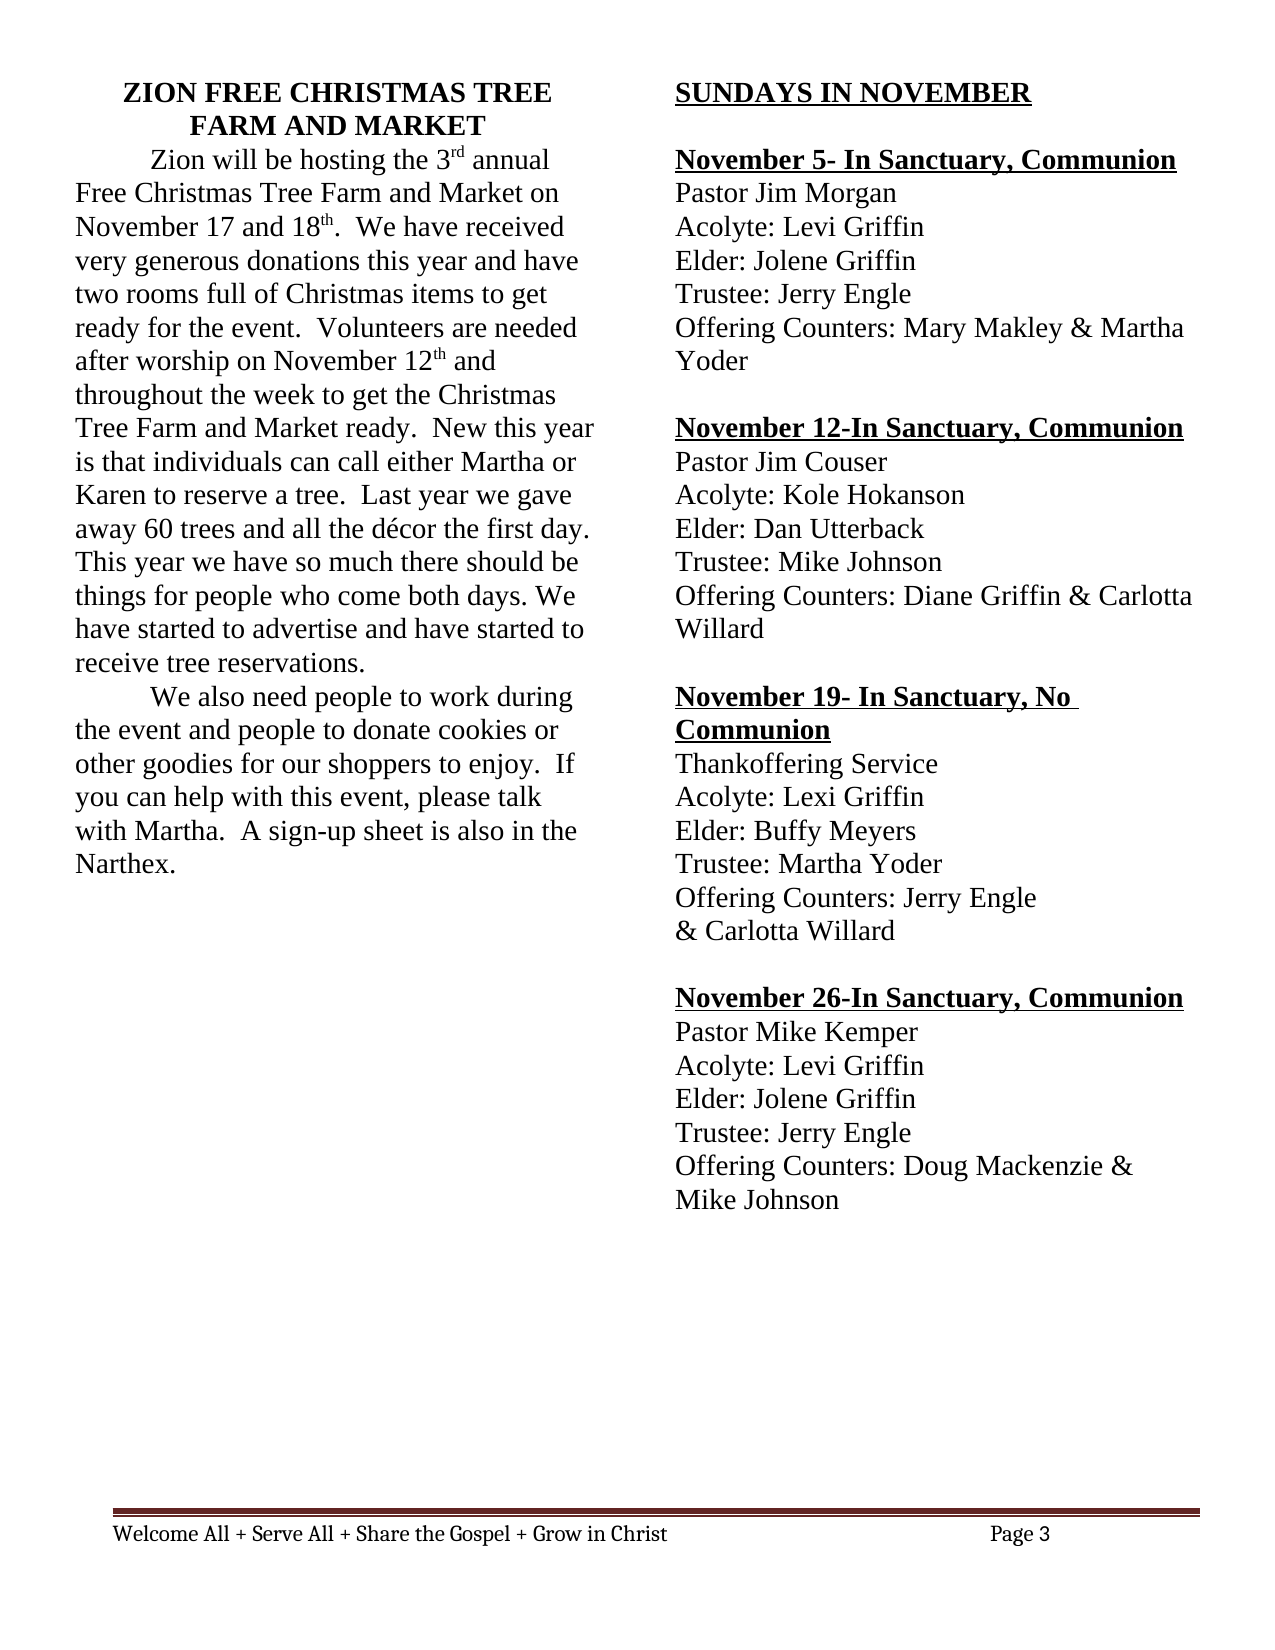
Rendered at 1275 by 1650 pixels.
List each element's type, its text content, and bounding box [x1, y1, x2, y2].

text Pastor Jim Couser [675, 444, 1200, 477]
text Trustee: Jerry Engle [675, 1115, 1200, 1148]
text We also need people to work during the event and people to donate cookies or other goodies for our shoppers to enjoy. If you can help with this event, please talk with Martha. A sign-up sheet is also in the Narthex. [75, 679, 600, 880]
text November 26-In Sanctuary, Communion [675, 981, 1200, 1014]
text SUNDAYS IN NOVEMBER [675, 75, 1200, 108]
text Trustee: Martha Yoder [675, 846, 1200, 880]
text Acolyte: Lexi Griffin [675, 779, 1200, 813]
text Acolyte: Kole Hokanson [675, 477, 1200, 511]
text November 19- In Sanctuary, No Communion [675, 679, 1200, 746]
text Offering Counters: Diane Griffin & Carlotta Willard [675, 578, 1200, 645]
text Offering Counters: Doug Mackenzie & Mike Johnson [675, 1148, 1200, 1215]
text & Carlotta Willard [675, 913, 1200, 947]
text Pastor Jim Morgan [675, 176, 1200, 209]
text Offering Counters: Jerry Engle [675, 880, 1200, 913]
text Pastor Mike Kemper [675, 1014, 1200, 1048]
text ZION FREE CHRISTMAS TREE FARM AND MARKET [75, 75, 600, 142]
text Acolyte: Levi Griffin [675, 1048, 1200, 1081]
text Thankoffering Service [675, 746, 1200, 779]
text Elder: Jolene Griffin [675, 243, 1200, 276]
text November 5- In Sanctuary, Communion [675, 142, 1200, 176]
text Zion will be hosting the 3rd annual Free Christmas Tree Farm and Market on November 17 and 18th. We have received very generous donations this year and have two rooms full of Christmas items to get ready for the event. Volunteers are needed after worship on November 12th and throughout the week to get the Christmas Tree Farm and Market ready. New this year is that individuals can call either Martha or Karen to reserve a tree. Last year we gave away 60 trees and all the décor the first day. This year we have so much there should be things for people who come both days. We have started to advertise and have started to receive tree reservations. [75, 142, 600, 679]
text Elder: Jolene Griffin [675, 1081, 1200, 1115]
text Elder: Dan Utterback [675, 511, 1200, 544]
text Trustee: Jerry Engle [675, 276, 1200, 310]
text Elder: Buffy Meyers [675, 813, 1200, 846]
text November 12-In Sanctuary, Communion [675, 410, 1200, 444]
text Trustee: Mike Johnson [675, 544, 1200, 578]
text Acolyte: Levi Griffin [675, 209, 1200, 243]
text Offering Counters: Mary Makley & Martha Yoder [675, 310, 1200, 377]
